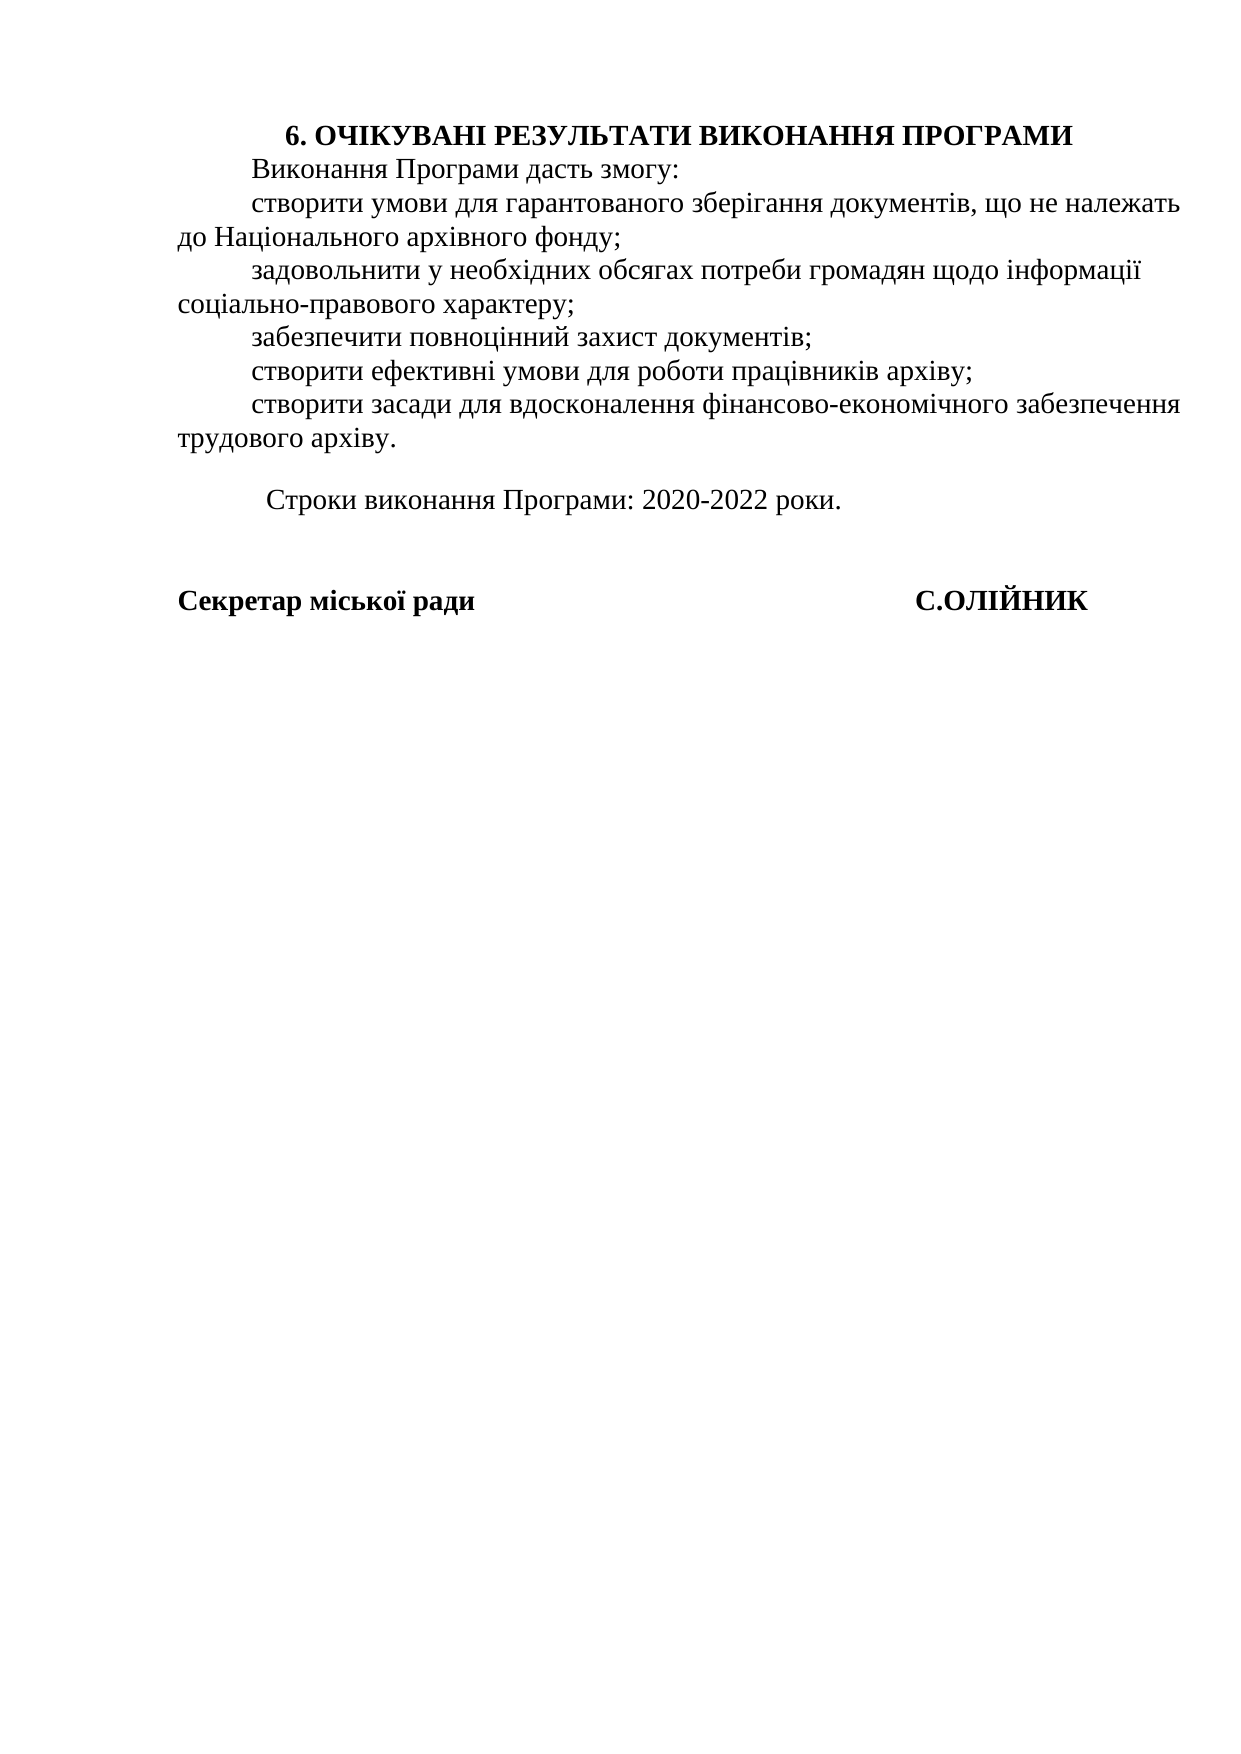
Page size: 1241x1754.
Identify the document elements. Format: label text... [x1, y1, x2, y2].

text Секретар міської ради С.ОЛІЙНИК [177, 583, 1181, 616]
subtitle 6. ОЧІКУВАНІ РЕЗУЛЬТАТИ ВИКОНАННЯ ПРОГРАМИ [177, 118, 1181, 152]
text Виконання Програми дасть змогу: [177, 152, 1181, 185]
text Строки виконання Програми: 2020-2022 роки. [177, 482, 1181, 516]
text створити засади для вдосконалення фінансово-економічного забезпечення трудового архіву. [177, 386, 1181, 453]
text створити ефективні умови для роботи працівників архіву; [177, 353, 1181, 386]
text задовольнити у необхідних обсягах потреби громадян щодо інформації [177, 252, 1181, 286]
text створити умови для гарантованого зберігання документів, що не належать до Національного архівного фонду; [177, 185, 1181, 252]
text соціально-правового характеру; [177, 286, 1181, 319]
text забезпечити повноцінний захист документів; [177, 319, 1181, 353]
